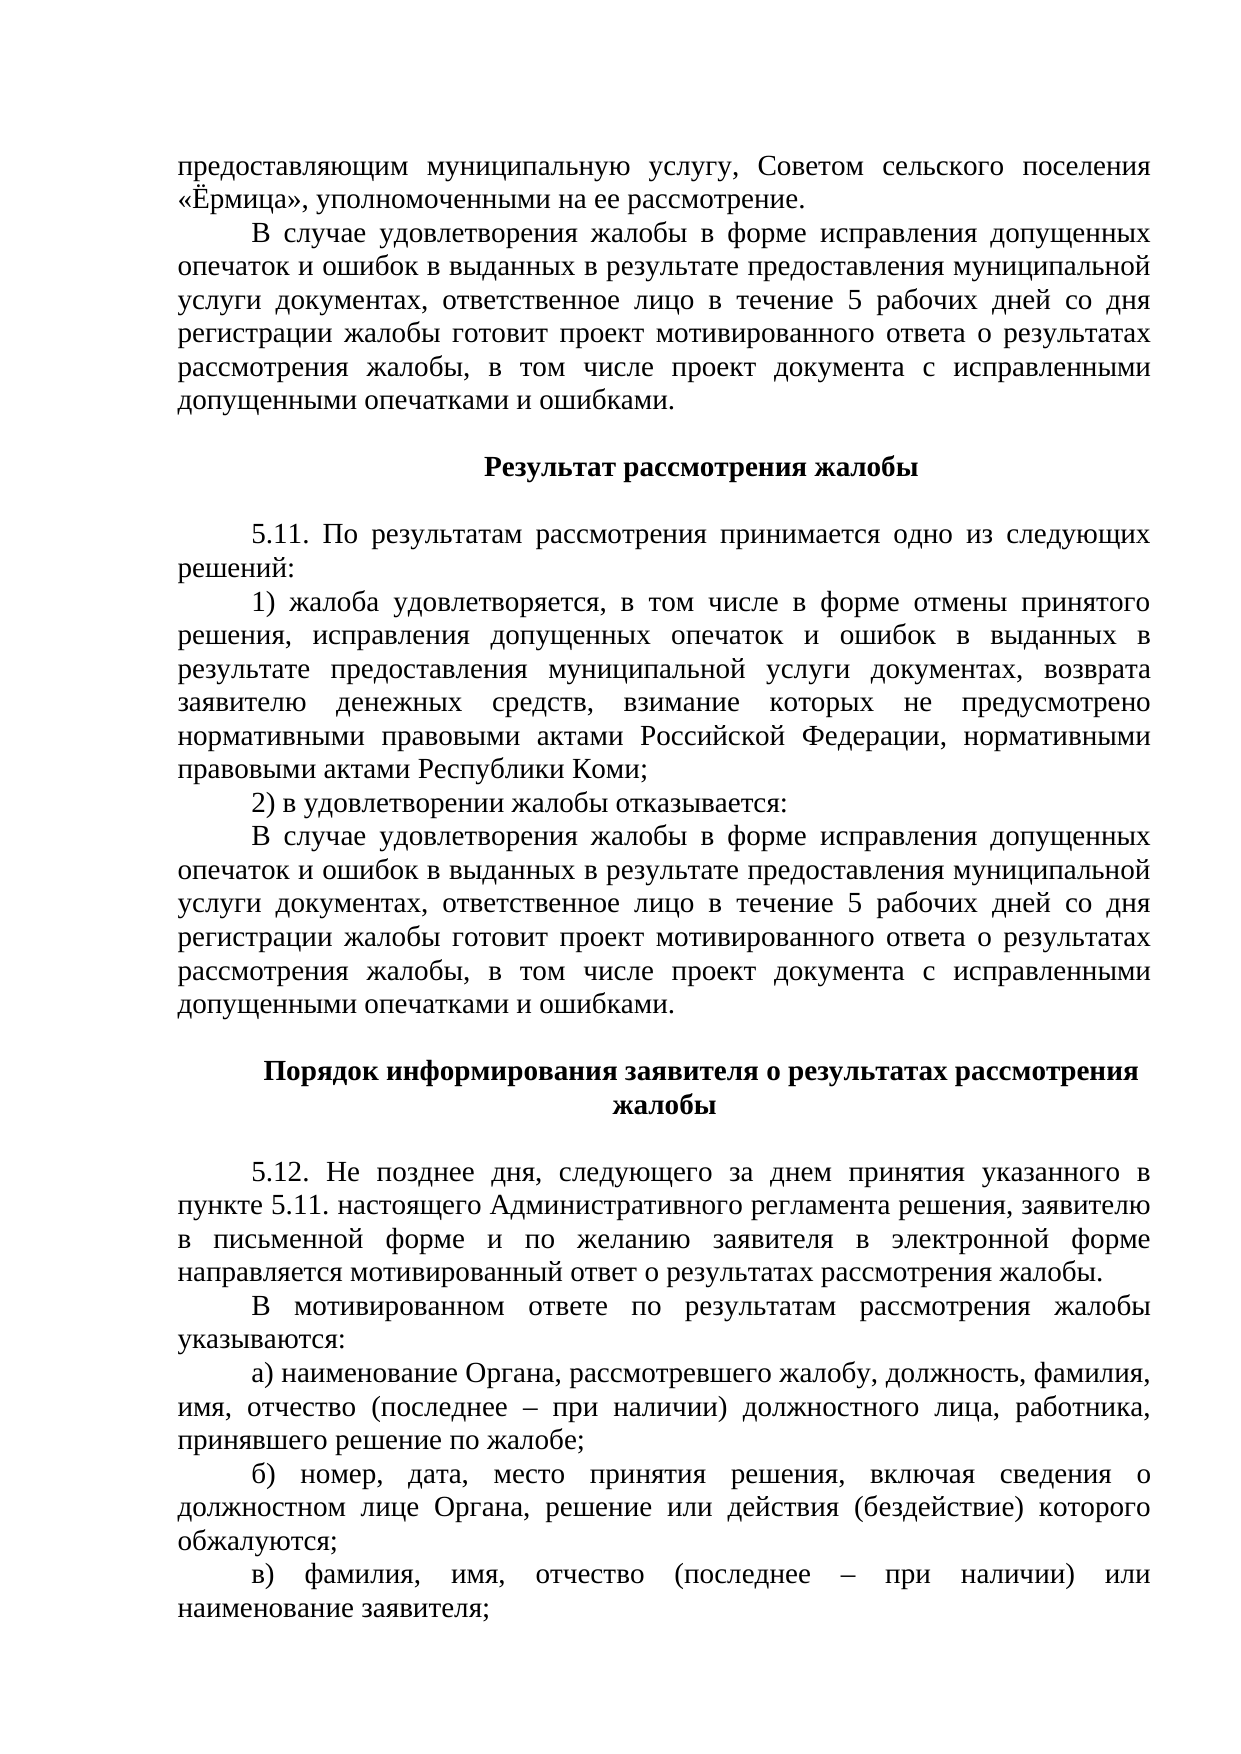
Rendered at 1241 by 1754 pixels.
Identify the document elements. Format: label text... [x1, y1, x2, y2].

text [177, 148, 1152, 215]
text В случае удовлетворения жалобы в форме исправления допущенных опечаток и ошибок в выданных в результате предоставления муниципальной услуги документах, ответственное лицо в течение 5 рабочих дней со дня регистрации жалобы готовит проект мотивированного ответа о результатах рассмотрения жалобы, в том числе проект документа с исправленными допущенными опечатками и ошибками. [177, 215, 1152, 416]
text в) фамилия, имя, отчество (последнее – при наличии) или наименование заявителя; [177, 1556, 1152, 1623]
text Порядок информирования заявителя о результатах рассмотрения жалобы [177, 1053, 1152, 1120]
text 2) в удовлетворении жалобы отказывается: [177, 785, 1152, 818]
text В мотивированном ответе по результатам рассмотрения жалобы указываются: [177, 1288, 1152, 1355]
text Результат рассмотрения жалобы [177, 449, 1152, 483]
text 5.12. Не позднее дня, следующего за днем принятия указанного в пункте 5.11. настоящего Административного регламента решения, заявителю в письменной форме и по желанию заявителя в электронной форме направляется мотивированный ответ о результатах рассмотрения жалобы. [177, 1154, 1152, 1288]
text 5.11. По результатам рассмотрения принимается одно из следующих решений: [177, 517, 1152, 584]
text б) номер, дата, место принятия решения, включая сведения о должностном лице Органа, решение или действия (бездействие) которого обжалуются; [177, 1456, 1152, 1556]
text 1) жалоба удовлетворяется, в том числе в форме отмены принятого решения, исправления допущенных опечаток и ошибок в выданных в результате предоставления муниципальной услуги документах, возврата заявителю денежных средств, взимание которых не предусмотрено нормативными правовыми актами Российской Федерации, нормативными правовыми актами Республики Коми; [177, 584, 1152, 785]
text а) наименование Органа, рассмотревшего жалобу, должность, фамилия, имя, отчество (последнее – при наличии) должностного лица, работника, принявшего решение по жалобе; [177, 1355, 1152, 1456]
text В случае удовлетворения жалобы в форме исправления допущенных опечаток и ошибок в выданных в результате предоставления муниципальной услуги документах, ответственное лицо в течение 5 рабочих дней со дня регистрации жалобы готовит проект мотивированного ответа о результатах рассмотрения жалобы, в том числе проект документа с исправленными допущенными опечатками и ошибками. [177, 818, 1152, 1020]
